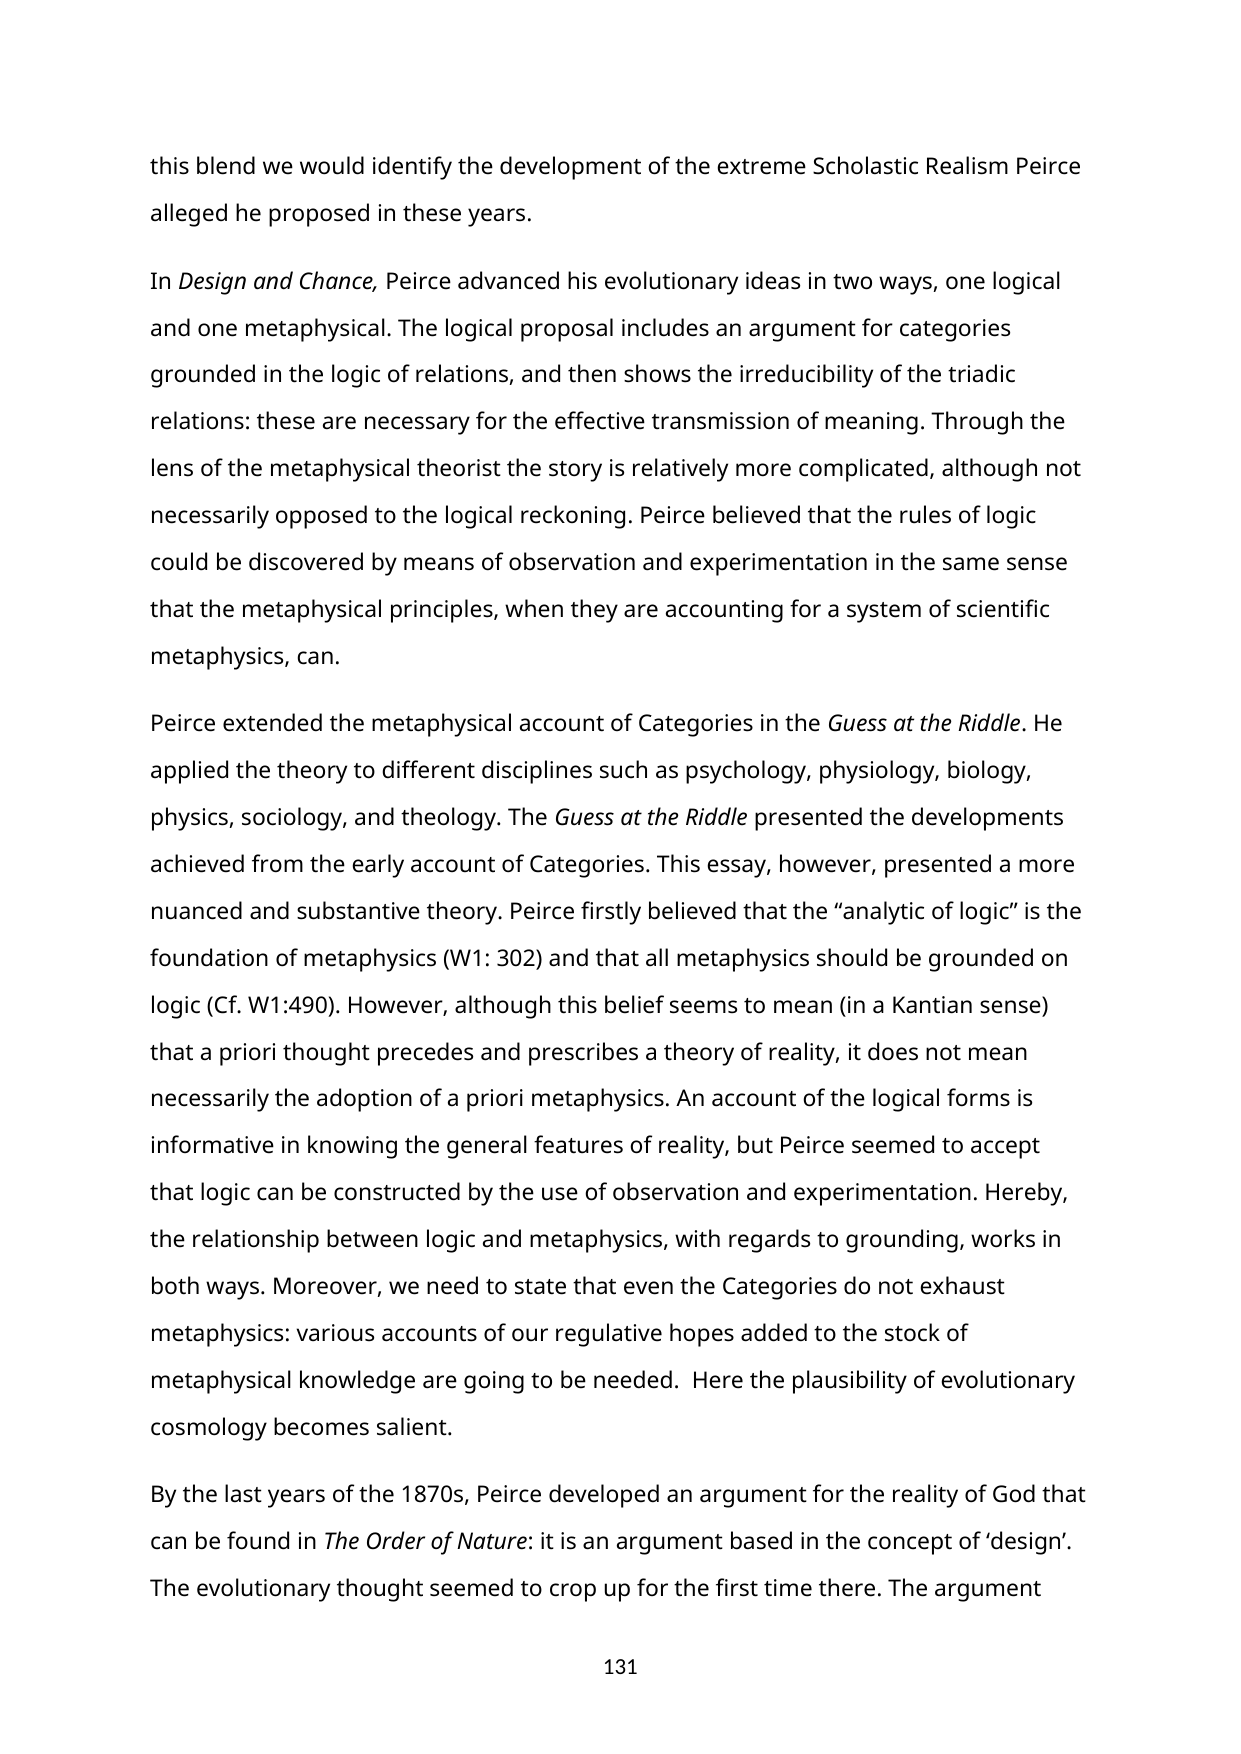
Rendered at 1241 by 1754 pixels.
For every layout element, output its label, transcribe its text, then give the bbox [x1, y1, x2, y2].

text Peirce extended the metaphysical account of Categories in the Guess at the Riddle. He applied the theory to different disciplines such as psychology, physiology, biology, physics, sociology, and theology. The Guess at the Riddle presented the developments achieved from the early account of Categories. This essay, however, presented a more nuanced and substantive theory. Peirce firstly believed that the “analytic of logic” is the foundation of metaphysics (W1: 302) and that all metaphysics should be grounded on logic (Cf. W1:490). However, although this belief seems to mean (in a Kantian sense) that a priori thought precedes and prescribes a theory of reality, it does not mean necessarily the adoption of a priori metaphysics. An account of the logical forms is informative in knowing the general features of reality, but Peirce seemed to accept that logic can be constructed by the use of observation and experimentation. Hereby, the relationship between logic and metaphysics, with regards to grounding, works in both ways. Moreover, we need to state that even the Categories do not exhaust metaphysics: various accounts of our regulative hopes added to the stock of metaphysical knowledge are going to be needed. Here the plausibility of evolutionary cosmology becomes salient. [150, 707, 1090, 1442]
text In Design and Chance, Peirce advanced his evolutionary ideas in two ways, one logical and one metaphysical. The logical proposal includes an argument for categories grounded in the logic of relations, and then shows the irreducibility of the triadic relations: these are necessary for the effective transmission of meaning. Through the lens of the metaphysical theorist the story is relatively more complicated, although not necessarily opposed to the logical reckoning. Peirce believed that the rules of logic could be discovered by means of observation and experimentation in the same sense that the metaphysical principles, when they are accounting for a system of scientific metaphysics, can. [150, 264, 1090, 671]
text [150, 1478, 1090, 1603]
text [150, 150, 1090, 228]
